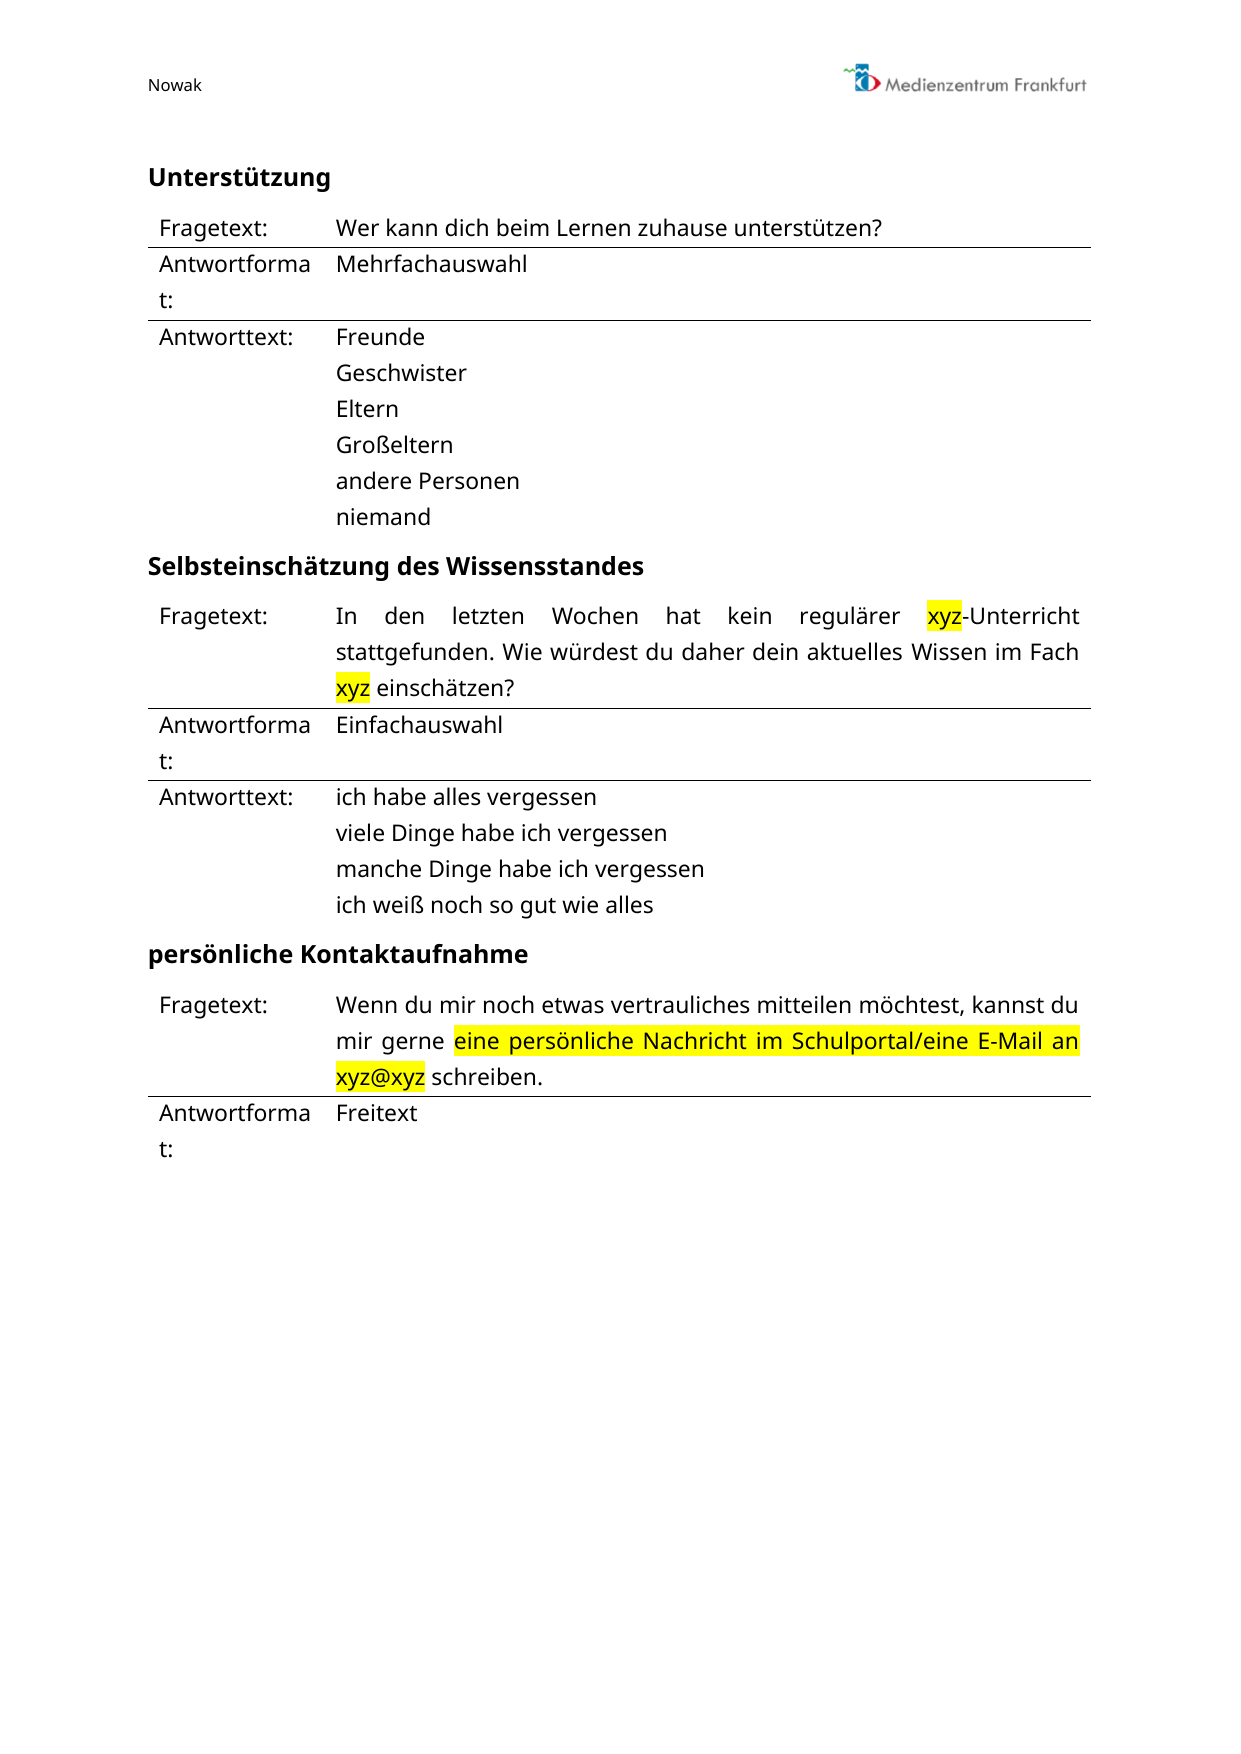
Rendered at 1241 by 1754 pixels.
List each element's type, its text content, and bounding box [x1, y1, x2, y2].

table_header Fragetext: [148, 212, 324, 247]
table_cell Mehrfachauswahl [324, 248, 1091, 320]
table_header Fragetext: [148, 989, 324, 1096]
table_cell Antwortformat: [148, 709, 324, 780]
subtitle persönliche Kontaktaufnahme [148, 937, 1093, 971]
subtitle Selbsteinschätzung des Wissensstandes [148, 548, 1093, 583]
table_cell Antworttext: [148, 321, 324, 536]
table_cell Antwortformat: [148, 248, 324, 320]
table_cell Freunde Geschwister Eltern Großeltern andere Personen niemand [324, 321, 1091, 536]
table_cell ich habe alles vergessen viele Dinge habe ich vergessen manche Dinge habe ich vergessen ich weiß noch so gut wie alles [324, 781, 1091, 924]
table_header Fragetext: [148, 600, 324, 708]
subtitle Unterstützung [148, 160, 1093, 194]
table_cell Antwortformat: [148, 1097, 324, 1168]
table_header In den letzten Wochen hat kein regulärer xyz-Unterricht stattgefunden. Wie würdest du daher dein aktuelles Wissen im Fach xyz einschätzen? [324, 600, 1091, 708]
table_cell Antworttext: [148, 781, 324, 924]
table_header Wer kann dich beim Lernen zuhause unterstützen? [324, 212, 1091, 247]
table_cell Freitext [324, 1097, 1091, 1168]
picture [840, 57, 1088, 93]
table_cell Einfachauswahl [324, 709, 1091, 780]
table_header Wenn du mir noch etwas vertrauliches mitteilen möchtest, kannst du mir gerne eine persönliche Nachricht im Schulportal/eine E-Mail an xyz@xyz schreiben. [324, 989, 1091, 1096]
